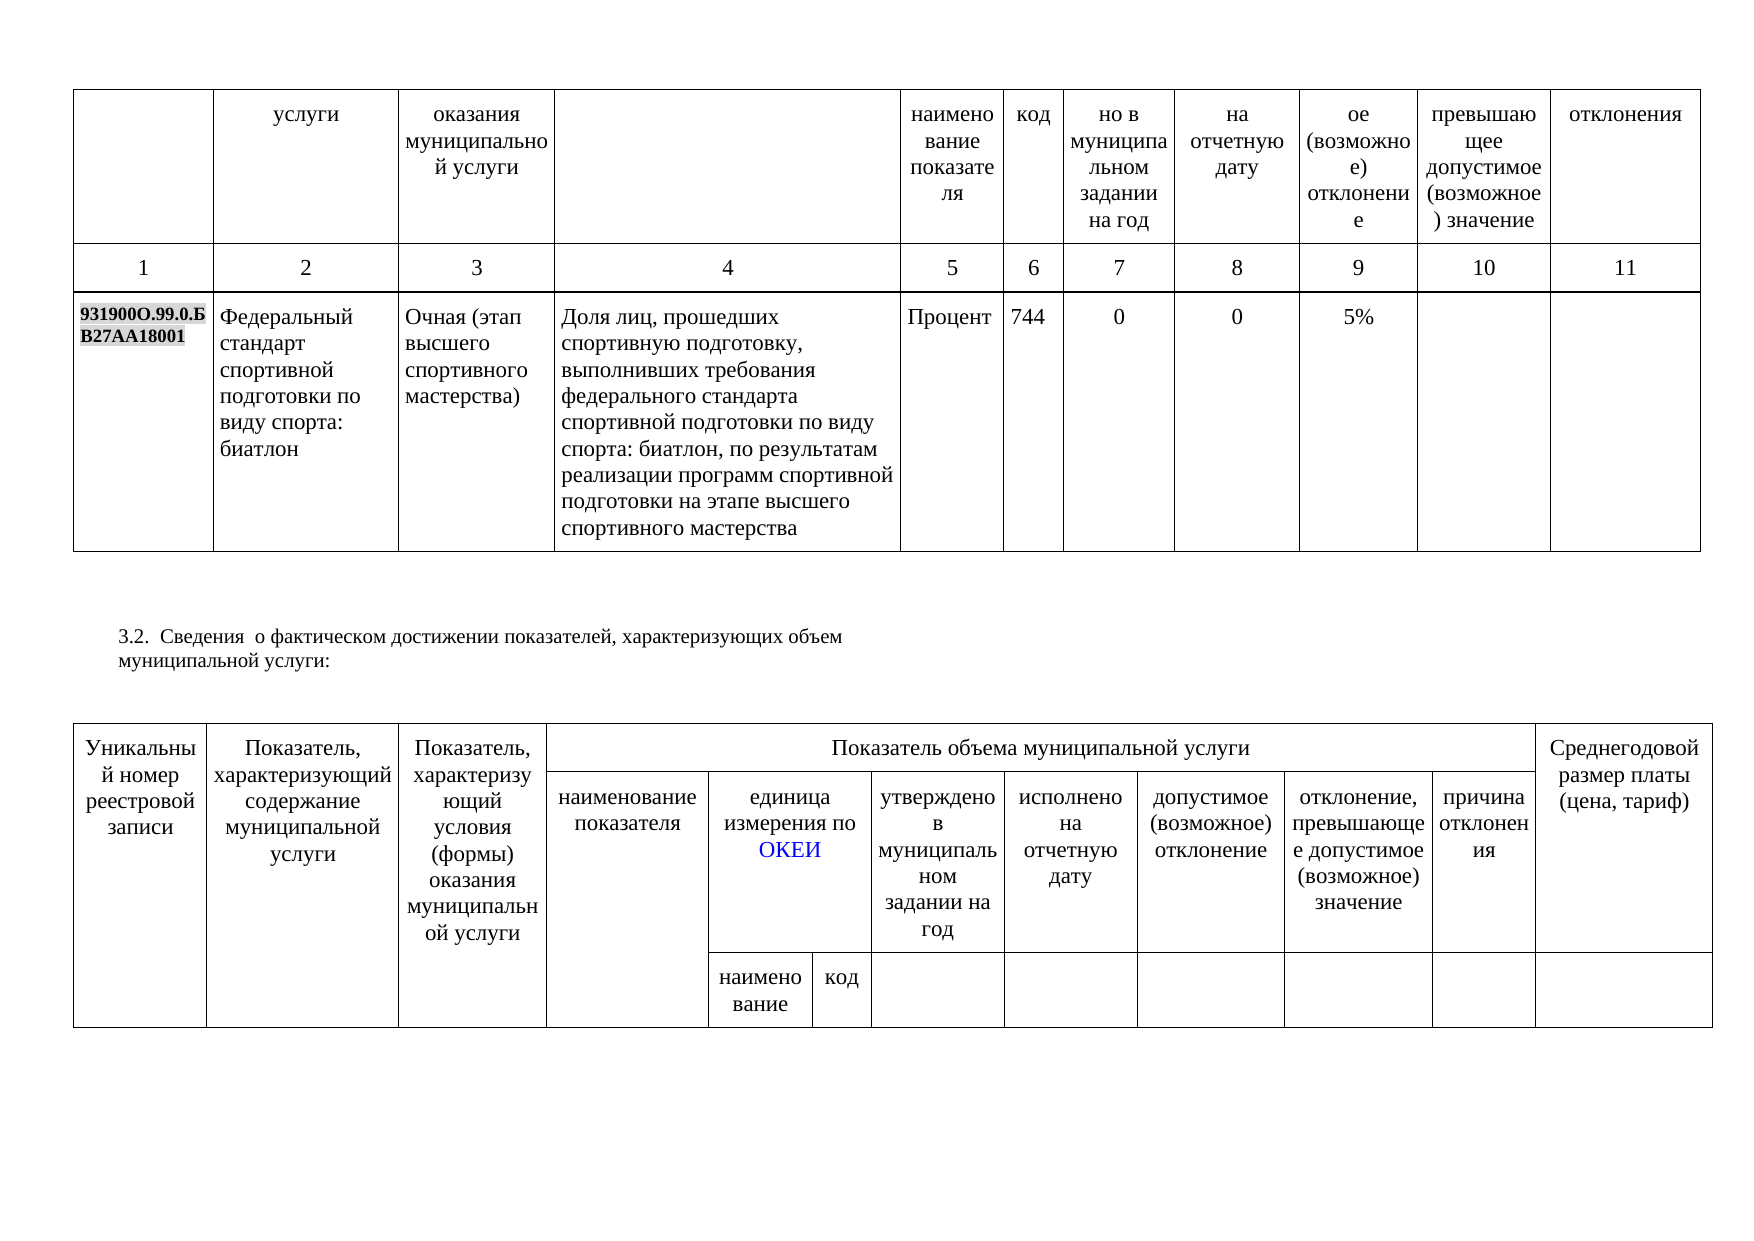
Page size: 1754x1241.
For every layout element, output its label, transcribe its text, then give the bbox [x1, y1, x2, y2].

table_cell 8 [1175, 244, 1299, 291]
table_cell наименование [709, 953, 812, 1027]
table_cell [1300, 90, 1417, 243]
table_cell наименование показателя [901, 90, 1003, 243]
table_cell 1 [74, 244, 213, 291]
table_cell код [813, 953, 871, 1027]
table_cell 5 [901, 244, 1003, 291]
table_cell допустимое (возможное) отклонение [1138, 772, 1284, 952]
table_cell 5% [1300, 293, 1417, 551]
table_cell [1536, 953, 1712, 1027]
table_cell исполнено на отчетную дату [1005, 772, 1137, 952]
table_cell 2 [214, 244, 398, 291]
table_cell 0 [1175, 293, 1299, 551]
table_cell 3 [399, 244, 554, 291]
table_cell Процент [901, 293, 1003, 551]
table_cell [1418, 293, 1550, 551]
table_cell причина отклонения [1433, 772, 1535, 952]
table_cell Очная (этап высшего спортивного мастерства) [399, 293, 554, 551]
table_cell наименование показателя [547, 772, 708, 1027]
table_cell 744 [1004, 293, 1063, 551]
table_header Показатель объема муниципальной услуги [547, 724, 1535, 771]
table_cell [1064, 90, 1174, 243]
table_cell 0 [1064, 293, 1174, 551]
table_cell [1138, 953, 1284, 1027]
table_header Показатель, характеризующий содержание муниципальной услуги [207, 724, 398, 1027]
text муниципальной услуги: [118, 648, 1636, 672]
table_cell утверждено в муниципальном задании на год [872, 772, 1004, 952]
table_cell причина отклонения [1551, 90, 1700, 243]
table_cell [1175, 90, 1299, 243]
text 3.2. Сведения о фактическом достижении показателей, характеризующих объем [118, 624, 1636, 648]
table_cell единица измерения по ОКЕИ [709, 772, 871, 952]
table_cell код [1004, 90, 1063, 243]
table_cell [1433, 953, 1535, 1027]
table_cell 4 [555, 244, 900, 291]
table_cell 7 [1064, 244, 1174, 291]
table_cell 11 [1551, 244, 1700, 291]
table_cell [1285, 953, 1432, 1027]
table_header Среднегодовой размер платы (цена, тариф) [1536, 724, 1712, 952]
table_cell [1005, 953, 1137, 1027]
table_cell 10 [1418, 244, 1550, 291]
table_cell [1551, 293, 1700, 551]
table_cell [1418, 90, 1550, 243]
table_header Показатель, характеризующий условия (формы) оказания муниципальной услуги [399, 724, 546, 1027]
table_cell отклонение, превышающее допустимое (возможное) значение [1285, 772, 1432, 952]
table_cell Доля лиц, прошедших спортивную подготовку, выполнивших требования федерального стандарта спортивной подготовки по виду спорта: биатлон, по результатам реализации программ спортивной подготовки на этапе высшего спортивного мастерства [555, 293, 900, 551]
table_header Уникальный номер реестровой записи [74, 724, 206, 1027]
table_cell 931900О.99.0.БВ27АА18001 [74, 293, 213, 551]
table_cell 6 [1004, 244, 1063, 291]
table_cell 9 [1300, 244, 1417, 291]
table_cell Федеральный стандарт спортивной подготовки по виду спорта: биатлон [214, 293, 398, 551]
table_cell [872, 953, 1004, 1027]
